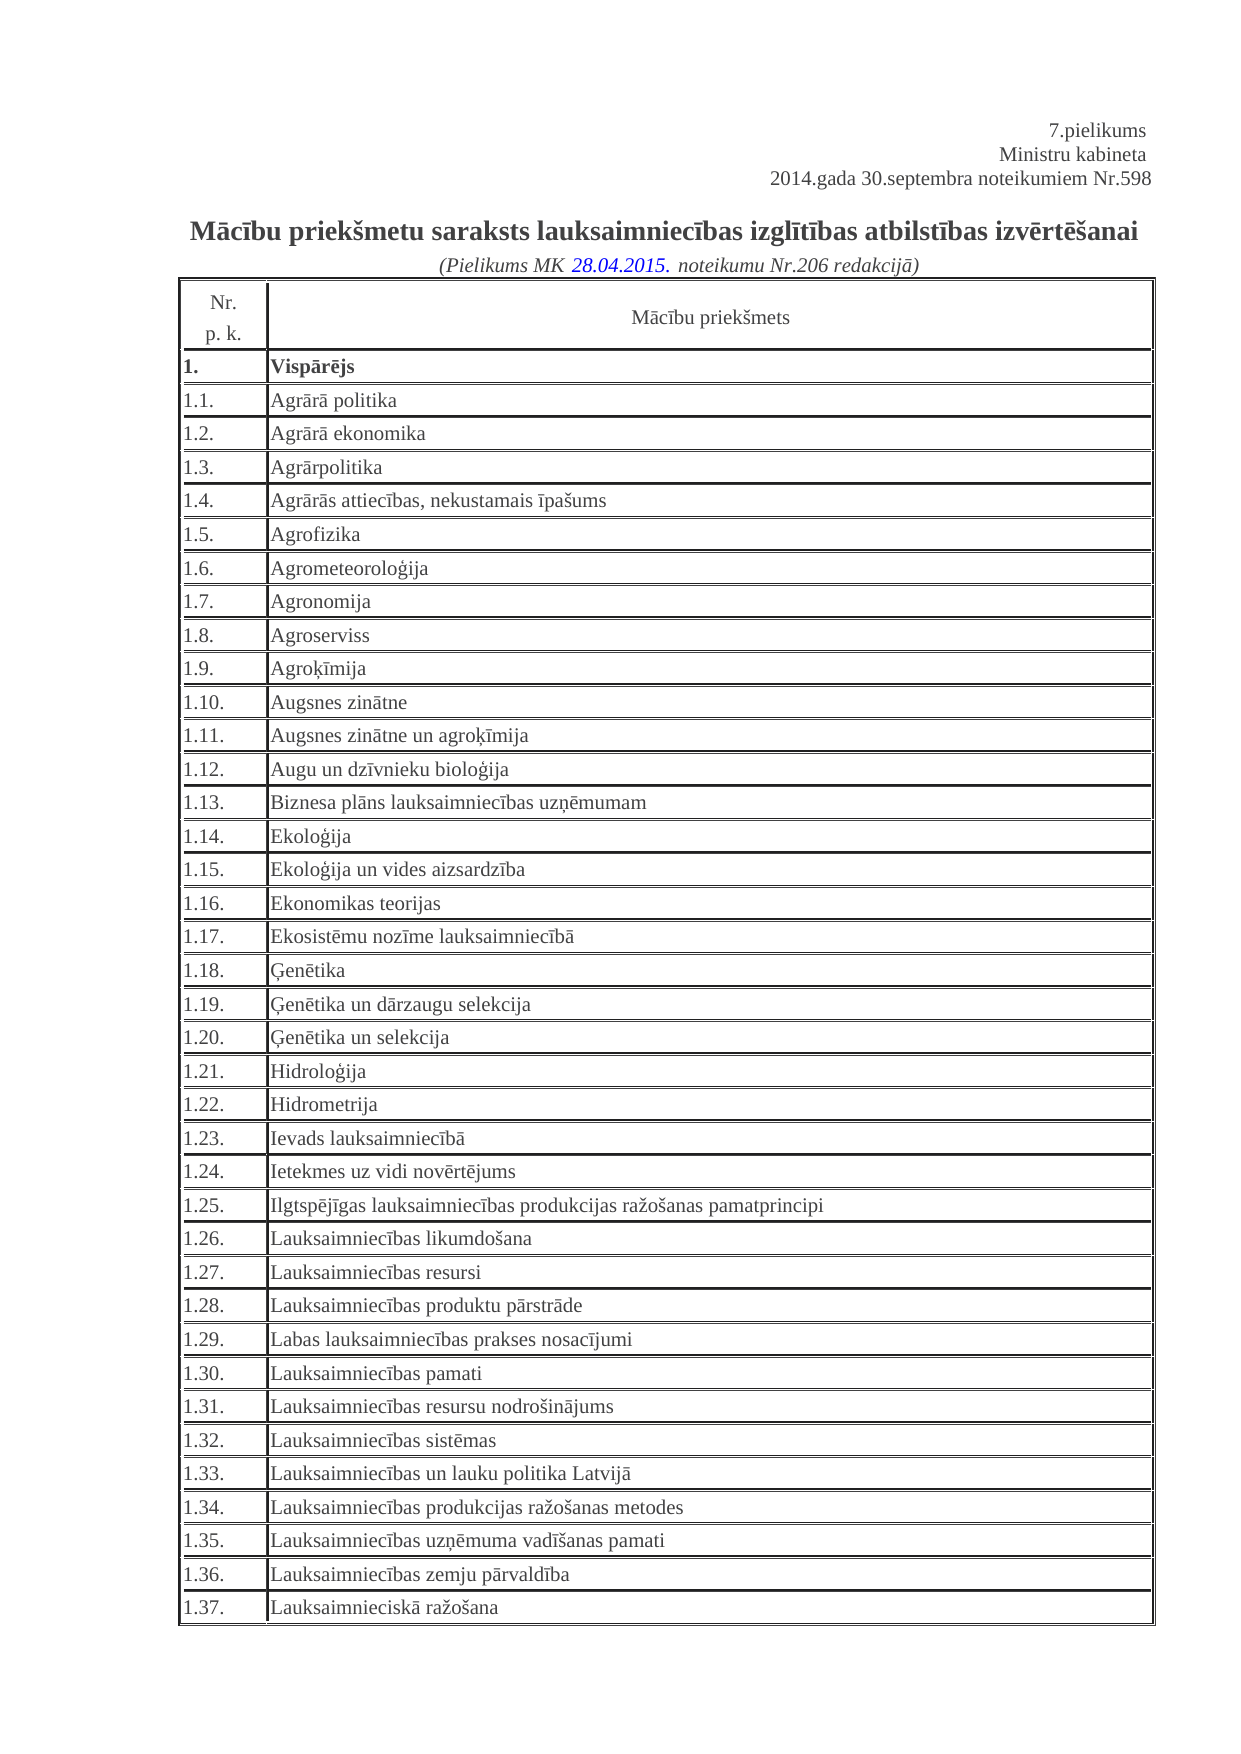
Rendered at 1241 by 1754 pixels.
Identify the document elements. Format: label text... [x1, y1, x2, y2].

table_cell Agrometeoroloģija [269, 549, 1153, 583]
table_cell 1.34. [181, 1488, 266, 1522]
table_cell 1.10. [181, 683, 266, 717]
table_cell 1.20. [180, 1019, 267, 1052]
table_cell Ģenētika un dārzaugu selekcija [269, 985, 1153, 1019]
table_cell Agroserviss [269, 616, 1153, 650]
table_cell Lauksaimniecības uzņēmuma vadīšanas pamati [267, 1522, 1154, 1555]
table_cell 1.2. [181, 415, 266, 448]
table_cell 1.3. [181, 449, 266, 482]
table_cell Augu un dzīvnieku bioloģija [269, 750, 1153, 784]
table_cell Lauksaimniecības produktu pārstrāde [269, 1287, 1152, 1321]
table_cell Lauksaimniecības likumdošana [269, 1220, 1152, 1253]
table_cell 1.7. [180, 583, 267, 616]
table_cell Ekoloģija [269, 818, 1153, 851]
table_cell Vispārējs [269, 348, 1154, 381]
table_cell 1.21. [181, 1052, 266, 1086]
table_cell Ekosistēmu nozīme lauksaimniecībā [269, 918, 1153, 952]
table_cell Ekoloģija un vides aizsardzība [269, 851, 1152, 884]
table_cell 1.29. [180, 1321, 267, 1354]
table_cell Agrārā ekonomika [269, 415, 1152, 448]
table_cell 1. [180, 348, 266, 381]
table_cell Lauksaimniecības resursu nodrošinājums [267, 1388, 1154, 1421]
table_cell 1.35. [180, 1522, 267, 1555]
table_cell 1.19. [181, 985, 266, 1019]
table_cell 1.18. [180, 952, 267, 985]
table_cell 1.33. [180, 1455, 267, 1488]
table_cell 1.28. [181, 1287, 266, 1321]
table_cell Agronomija [267, 583, 1154, 616]
table_cell Augsnes zinātne un agroķīmija [267, 717, 1154, 750]
table_cell 1.25. [181, 1186, 266, 1220]
table_cell 1.32. [181, 1421, 266, 1455]
table_cell Lauksaimniecības sistēmas [269, 1421, 1153, 1455]
table_cell 1.9. [180, 650, 267, 683]
text Mācību priekšmetu saraksts lauksaimniecības izglītības atbilstības izvērtēšanai [177, 214, 1152, 247]
table_cell Ģenētika un selekcija [267, 1019, 1154, 1052]
table_cell Ekonomikas teorijas [269, 885, 1153, 918]
table_cell 1.12. [181, 750, 266, 784]
table_cell Lauksaimniecības un lauku politika Latvijā [267, 1455, 1154, 1488]
table_cell 1.27. [181, 1254, 266, 1287]
table_cell Lauksaimnieciskā ražošana [267, 1589, 1152, 1622]
table_cell 1.4. [181, 482, 266, 516]
table_cell Hidroloģija [269, 1052, 1153, 1086]
table_cell 1.31. [180, 1388, 267, 1421]
text 7.pielikums Ministru kabineta 2014.gada 30.septembra noteikumiem Nr.598 [177, 118, 1152, 190]
table_cell 1.13. [181, 784, 266, 817]
table_cell 1.24. [180, 1153, 266, 1186]
table_cell Lauksaimniecības zemju pārvaldība [269, 1555, 1153, 1589]
table_cell 1.1. [181, 381, 266, 415]
table_cell Agrofizika [267, 516, 1154, 549]
table_cell 1.36. [181, 1555, 266, 1589]
table_cell 1.11. [180, 717, 267, 750]
table_cell 1.26. [181, 1220, 266, 1253]
table_cell 1.37. [181, 1589, 267, 1622]
table_cell 1.30. [181, 1354, 266, 1388]
table_cell Agroķīmija [267, 650, 1154, 683]
table_cell Lauksaimniecības pamati [269, 1354, 1153, 1388]
table_cell Augsnes zinātne [269, 683, 1153, 717]
table_cell Ilgtspējīgas lauksaimniecības produkcijas ražošanas pamatprincipi [269, 1186, 1153, 1220]
table_cell 1.22. [180, 1086, 267, 1119]
table_cell Lauksaimniecības produkcijas ražošanas metodes [269, 1488, 1153, 1522]
table_cell Agrārpolitika [269, 449, 1153, 482]
table_cell Agrārā politika [269, 381, 1153, 415]
table_cell 1.16. [181, 885, 266, 918]
table_cell Lauksaimniecības resursi [269, 1254, 1153, 1287]
table_cell Ievads lauksaimniecībā [269, 1119, 1153, 1153]
table_header Mācību priekšmets [267, 281, 1152, 348]
table_cell Agrārās attiecības, nekustamais īpašums [269, 482, 1152, 516]
table_cell Ietekmes uz vidi novērtējums [269, 1153, 1154, 1186]
table_cell 1.17. [181, 918, 266, 952]
table_cell 1.5. [180, 516, 267, 549]
table_cell Hidrometrija [267, 1086, 1154, 1119]
table_cell 1.6. [181, 549, 266, 583]
table_cell 1.14. [181, 818, 266, 851]
table_cell Biznesa plāns lauksaimniecības uzņēmumam [269, 784, 1152, 817]
table_cell 1.15. [181, 851, 266, 884]
table_cell Ģenētika [267, 952, 1154, 985]
table_cell 1.8. [181, 616, 266, 650]
text (Pielikums MK 28.04.2015. noteikumu Nr.206 redakcijā) [177, 251, 1152, 277]
table_header Nr. p. k. [181, 279, 267, 348]
table_cell 1.23. [181, 1119, 266, 1153]
table_cell Labas lauksaimniecības prakses nosacījumi [267, 1321, 1154, 1354]
